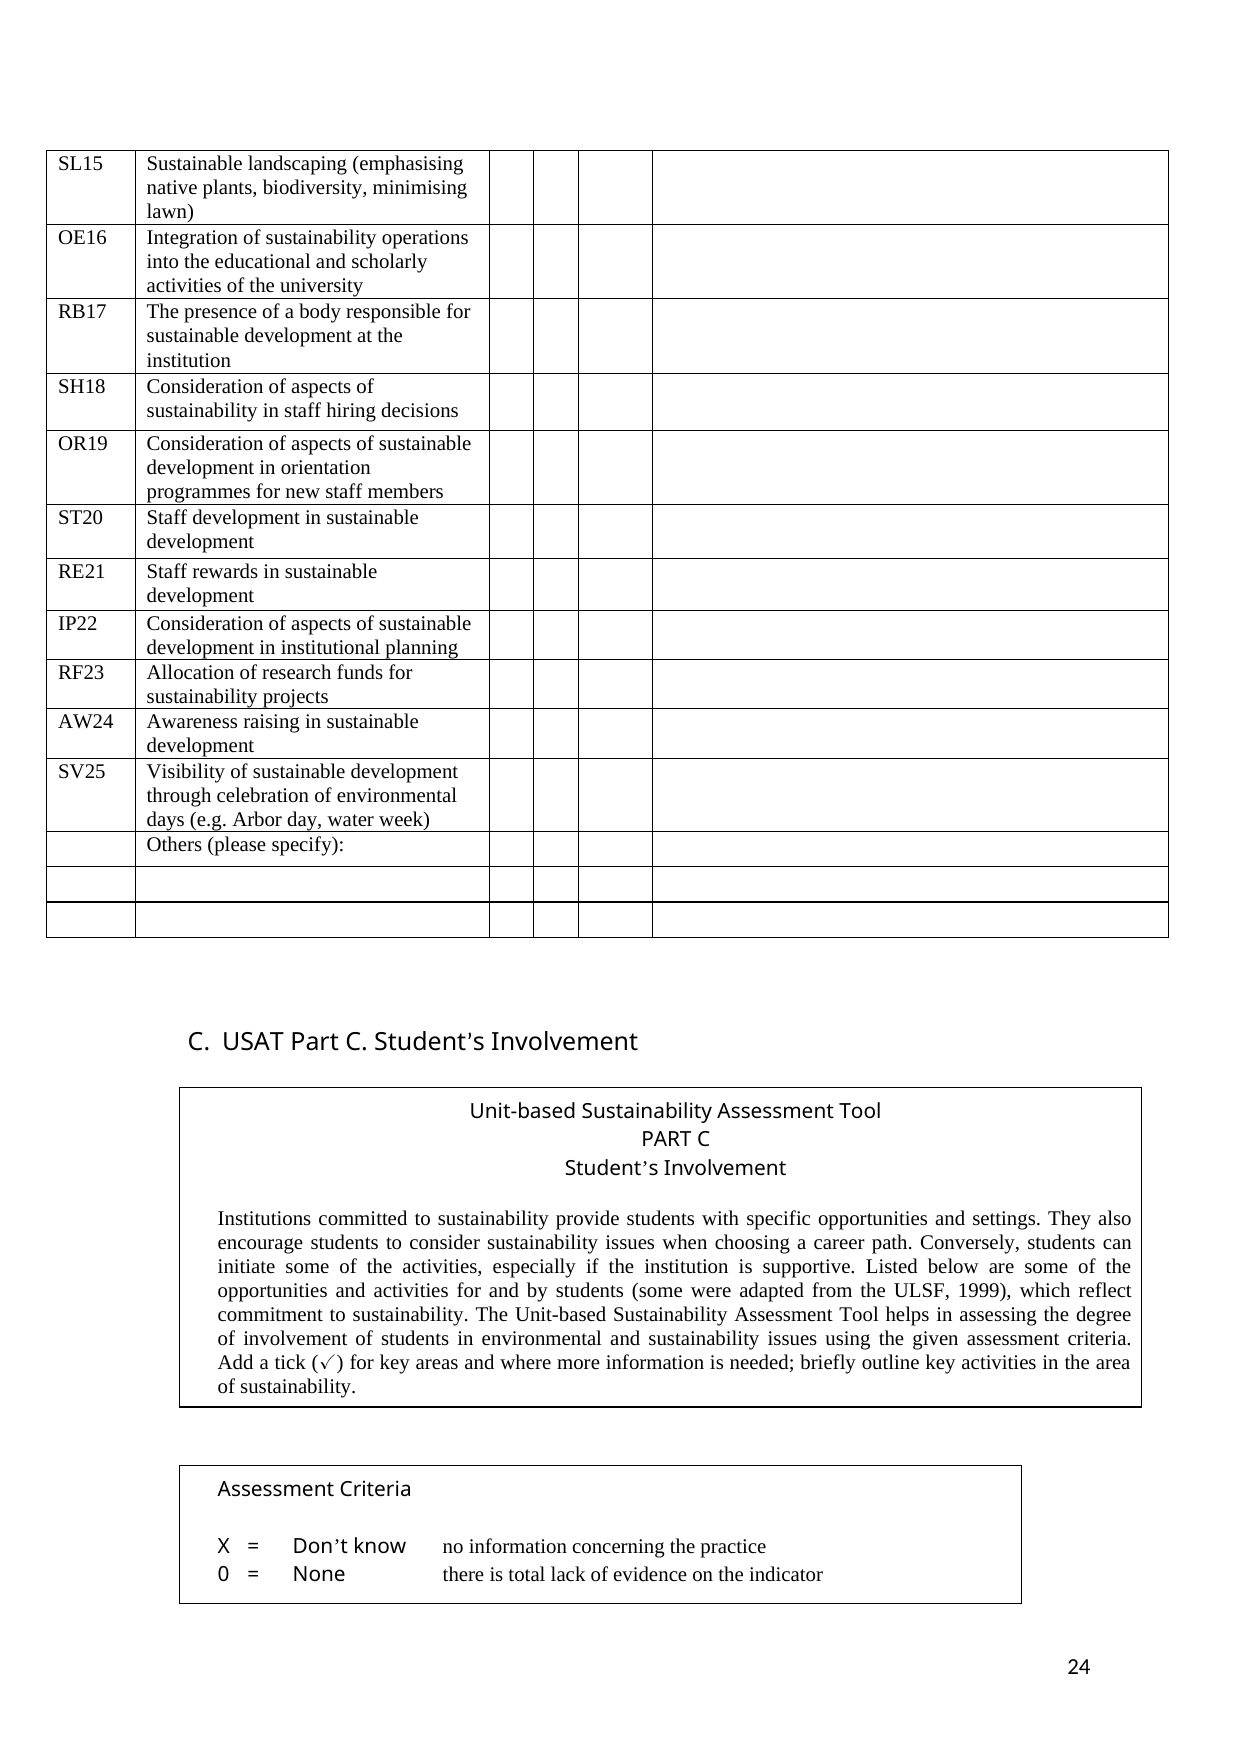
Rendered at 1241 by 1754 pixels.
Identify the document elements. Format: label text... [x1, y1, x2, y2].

table_cell Visibility of sustainable development through celebration of environmental days (e.g. Arbor day, water week) [136, 759, 489, 831]
table_cell [579, 225, 652, 298]
table_cell [136, 903, 489, 937]
list USAT Part C. Student’s Involvement [187, 1024, 1090, 1058]
table_cell [490, 431, 533, 504]
table_cell The presence of a body responsible for sustainable development at the institution [136, 299, 489, 372]
table_cell [490, 299, 533, 372]
table_cell [534, 151, 578, 224]
table_cell [579, 505, 652, 558]
table_cell [653, 832, 1168, 866]
table_cell Allocation of research funds for sustainability projects [136, 660, 489, 708]
table_cell Consideration of aspects of sustainable development in institutional planning [136, 611, 489, 659]
table_cell SL15 [47, 151, 135, 224]
table_cell [653, 660, 1168, 708]
table_cell [47, 867, 135, 901]
table_cell Sustainable landscaping (emphasising native plants, biodiversity, minimising lawn) [136, 151, 489, 224]
table_cell RB17 [47, 299, 135, 372]
table_cell [490, 759, 533, 831]
table_cell [490, 660, 533, 708]
table_cell [534, 225, 578, 298]
table_cell [534, 867, 578, 901]
table_cell [490, 505, 533, 558]
table_cell [653, 505, 1168, 558]
table_cell [490, 611, 533, 659]
table_cell [653, 759, 1168, 831]
table_cell [579, 903, 652, 937]
table_cell [490, 559, 533, 610]
table_cell [653, 374, 1168, 430]
table_cell [534, 559, 578, 610]
table_cell [490, 709, 533, 757]
table_cell Awareness raising in sustainable development [136, 709, 489, 757]
table_header Unit-based Sustainability Assessment Tool PART C Student’s Involvement Institutions committed to sustainability provide students with specific opportunities and settings. They also encourage students to consider sustainability issues when choosing a career path. Conversely, students can initiate some of the activities, especially if the institution is supportive. Listed below are some of the opportunities and activities for and by students (some were adapted from the ULSF, 1999), which reflect commitment to sustainability. The Unit-based Sustainability Assessment Tool helps in assessing the degree of involvement of students in environmental and sustainability issues using the given assessment criteria. Add a tick (✓) for key areas and where more information is needed; briefly outline key activities in the area of sustainability. [180, 1088, 1141, 1406]
table_cell [534, 611, 578, 659]
table_cell [653, 867, 1168, 901]
table_cell [490, 867, 533, 901]
table_cell Integration of sustainability operations into the educational and scholarly activities of the university [136, 225, 489, 298]
table_cell RE21 [47, 559, 135, 610]
table_cell [534, 709, 578, 757]
table_cell [534, 431, 578, 504]
table_cell [579, 299, 652, 372]
table_cell [490, 374, 533, 430]
table_cell [653, 431, 1168, 504]
table_cell Staff development in sustainable development [136, 505, 489, 558]
table_cell [534, 832, 578, 866]
table_cell [653, 903, 1168, 937]
table_cell SV25 [47, 759, 135, 831]
table_cell [490, 832, 533, 866]
table_cell AW24 [47, 709, 135, 757]
table_cell IP22 [47, 611, 135, 659]
table_cell [534, 759, 578, 831]
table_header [180, 1466, 1021, 1603]
table_cell [579, 759, 652, 831]
table_cell [653, 559, 1168, 610]
table_cell [653, 611, 1168, 659]
table_cell [579, 559, 652, 610]
table_cell [490, 903, 533, 937]
table_cell OR19 [47, 431, 135, 504]
table_cell [579, 832, 652, 866]
table_cell [653, 299, 1168, 372]
table_cell Consideration of aspects of sustainability in staff hiring decisions [136, 374, 489, 430]
table_cell Others (please specify): [136, 832, 489, 866]
table_cell [653, 225, 1168, 298]
table_cell OE16 [47, 225, 135, 298]
table_cell [579, 660, 652, 708]
table_cell [653, 709, 1168, 757]
table_cell [579, 611, 652, 659]
table_cell [579, 431, 652, 504]
table_cell [579, 867, 652, 901]
table_cell [534, 299, 578, 372]
table_cell [579, 151, 652, 224]
table_cell [47, 903, 135, 937]
table_cell [490, 151, 533, 224]
table_cell [47, 832, 135, 866]
table_cell [534, 660, 578, 708]
table_cell [534, 903, 578, 937]
table_cell Staff rewards in sustainable development [136, 559, 489, 610]
table_cell [534, 374, 578, 430]
table_cell [490, 225, 533, 298]
table_cell [136, 867, 489, 901]
table_cell [653, 151, 1168, 224]
table_cell [579, 709, 652, 757]
table_cell Consideration of aspects of sustainable development in orientation programmes for new staff members [136, 431, 489, 504]
table_cell ST20 [47, 505, 135, 558]
table_cell [534, 505, 578, 558]
table_cell RF23 [47, 660, 135, 708]
table_cell SH18 [47, 374, 135, 430]
table_cell [579, 374, 652, 430]
